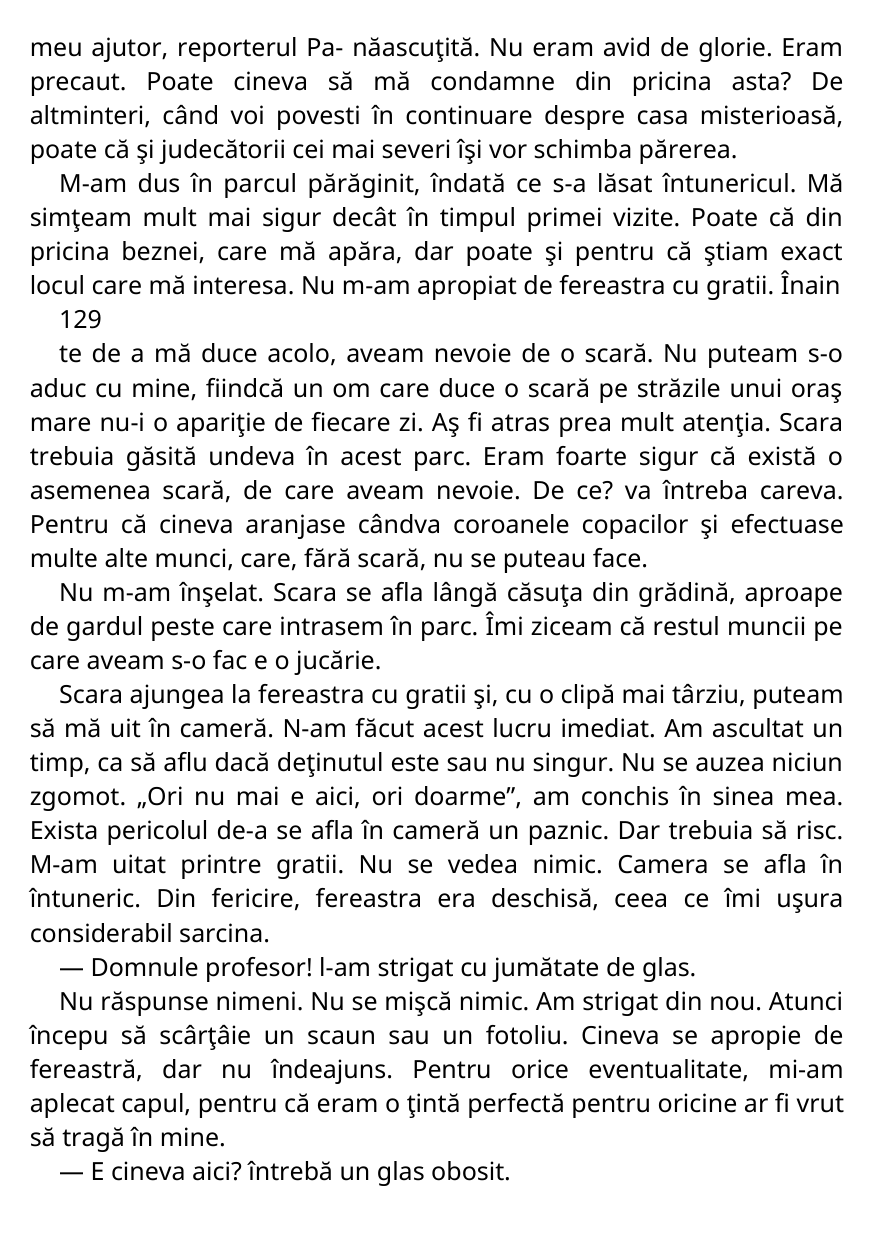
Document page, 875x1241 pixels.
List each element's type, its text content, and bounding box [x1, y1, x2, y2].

text M-am dus în parcul părăginit, îndată ce s-a lăsat întunericul. Mă simţeam mult mai sigur decât în timpul primei vizite. Poate că din pricina beznei, care mă apăra, dar poate şi pentru că ştiam exact locul care mă interesa. Nu m-am apropiat de fereastra cu gratii. Înain [29, 166, 844, 302]
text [29, 29, 844, 166]
text Scara ajungea la fereastra cu gratii şi, cu o clipă mai târziu, puteam să mă uit în cameră. N-am făcut acest lucru imediat. Am ascultat un timp, ca să aflu dacă deţinutul este sau nu singur. Nu se auzea niciun zgomot. „Ori nu mai e aici, ori doarme”, am conchis în sinea mea. Exista pericolul de-a se afla în cameră un paznic. Dar trebuia să risc. M-am uitat printre gratii. Nu se vedea nimic. Camera se afla în întuneric. Din fericire, fereastra era deschisă, ceea ce îmi uşura considerabil sarcina. [29, 677, 844, 949]
text — Domnule profesor! l-am strigat cu jumătate de glas. [29, 949, 844, 983]
text Nu m-am înşelat. Scara se afla lângă căsuţa din grădină, aproape de gardul peste care intrasem în parc. Îmi ziceam că restul muncii pe care aveam s-o fac e o jucărie. [29, 574, 844, 677]
text — E cineva aici? întrebă un glas obosit. [29, 1154, 844, 1188]
text Nu răspunse nimeni. Nu se mişcă nimic. Am strigat din nou. Atunci începu să scârţâie un scaun sau un fotoliu. Cineva se apropie de fereastră, dar nu îndeajuns. Pentru orice eventualitate, mi-am aplecat capul, pentru că eram o ţintă perfectă pentru oricine ar fi vrut să tragă în mine. [29, 983, 844, 1154]
text 129 [29, 302, 844, 336]
text te de a mă duce acolo, aveam nevoie de o scară. Nu puteam s-o aduc cu mine, fiindcă un om care duce o scară pe străzile unui oraş mare nu-i o apariţie de fiecare zi. Aş fi atras prea mult atenţia. Scara trebuia găsită undeva în acest parc. Eram foarte sigur că există o asemenea scară, de care aveam nevoie. De ce? va întreba careva. Pentru că cineva aranjase cândva coroanele copacilor şi efectuase multe alte munci, care, fără scară, nu se puteau face. [29, 336, 844, 574]
